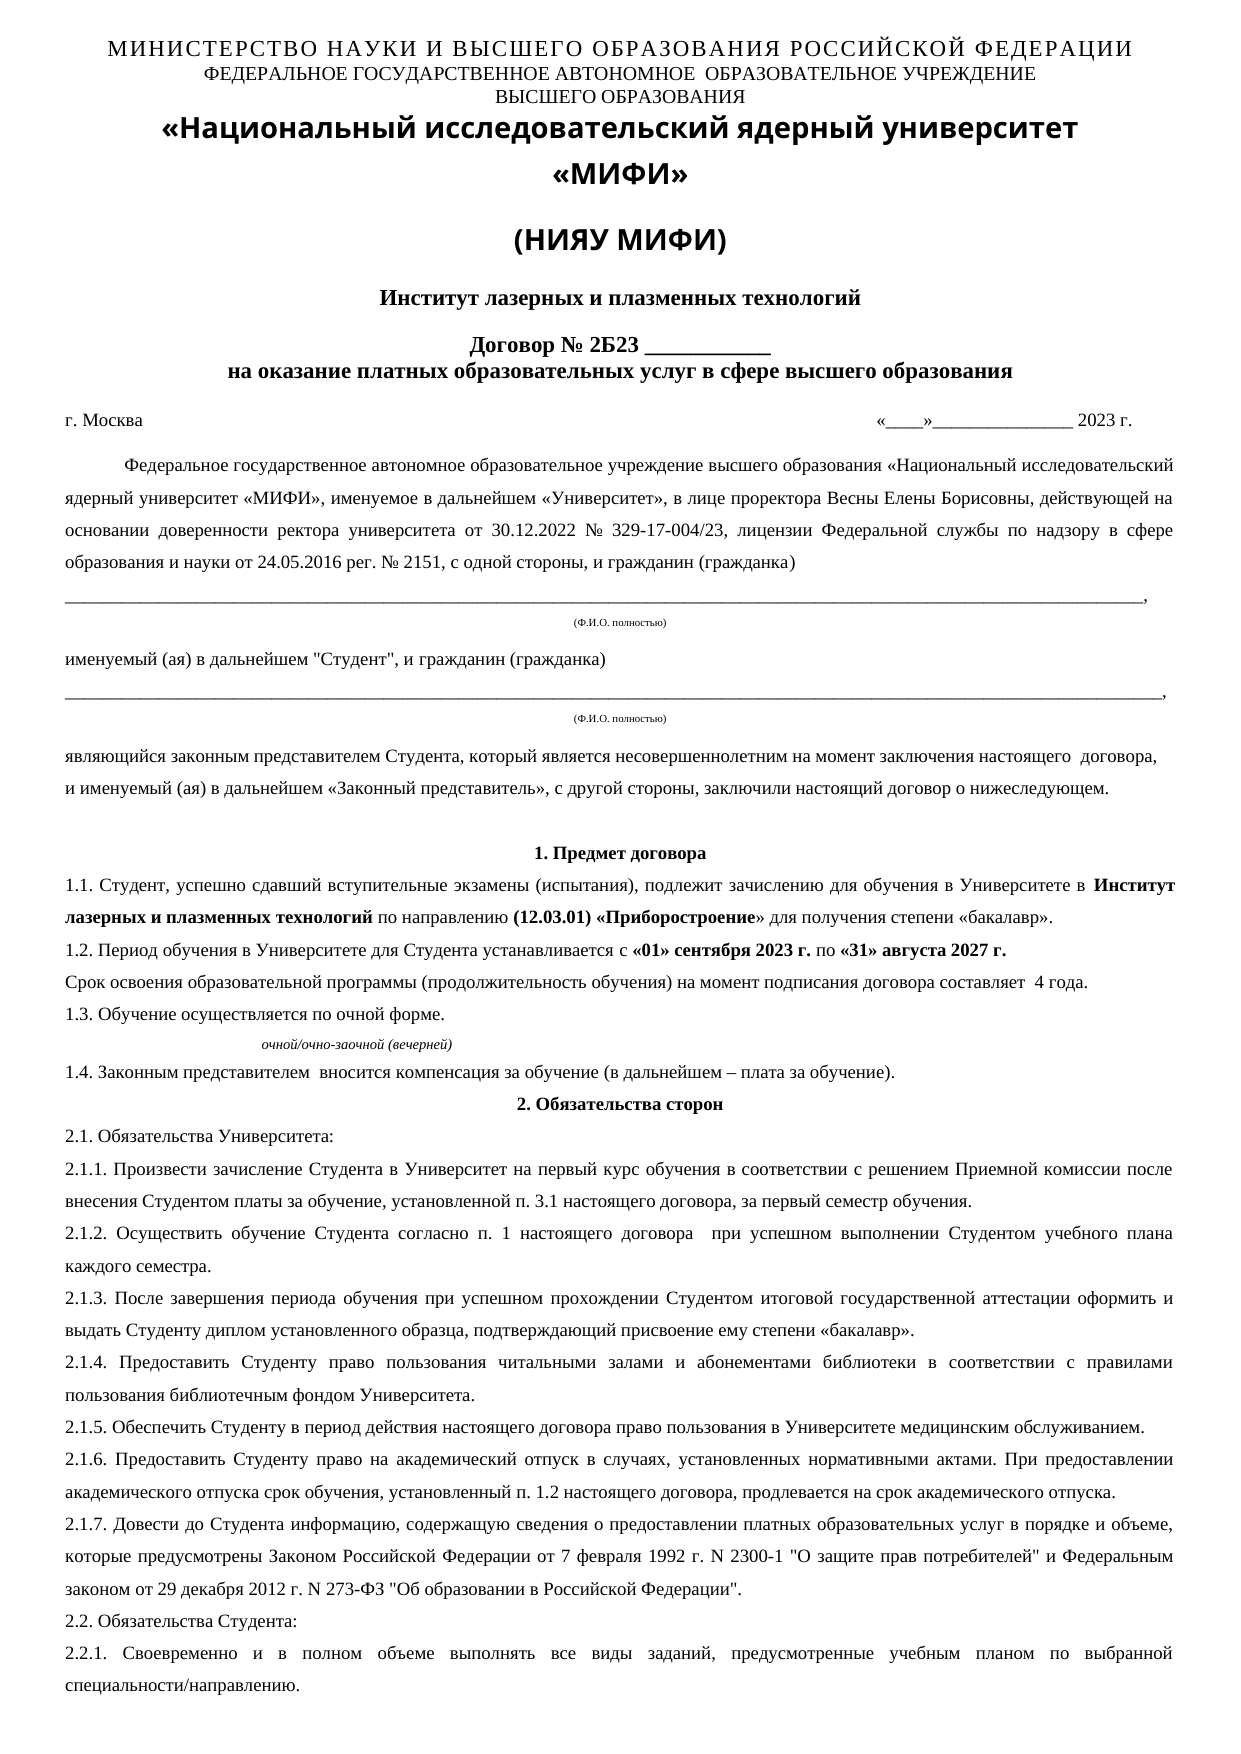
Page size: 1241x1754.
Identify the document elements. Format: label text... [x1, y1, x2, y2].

text 2.1.2. Осуществить обучение Студента согласно п. 1 настоящего договора при успешном выполнении Студентом учебного плана каждого семестра. [65, 1222, 1175, 1276]
text 2.1.7. Довести до Студента информацию, содержащую сведения о предоставлении платных образовательных услуг в порядке и объеме, которые предусмотрены Законом Российской Федерации от 7 февраля 1992 г. N 2300-1 "О защите прав потребителей" и Федеральным законом от 29 декабря 2012 г. N 273-ФЗ "Об образовании в Российской Федерации". [65, 1513, 1175, 1599]
text на оказание платных образовательных услуг в сфере высшего образования [65, 357, 1175, 384]
text Федеральное государственное автономное образовательное учреждение высшего образования «Национальный исследовательский ядерный университет «МИФИ», именуемое в дальнейшем «Университет», в лице проректора Весны Елены Борисовны, действующей на основании доверенности ректора университета от 30.12.2022 № 329-17-004/23, лицензии Федеральной службы по надзору в сфере образования и науки от 24.05.2016 рег. № 2151, с одной стороны, и гражданин (гражданка) [65, 454, 1175, 573]
text 2.1. Обязательства Университета: [65, 1125, 1175, 1147]
text 1.3. Обучение осуществляется по очной форме. [65, 1003, 1175, 1025]
text 1.2. Период обучения в Университете для Студента устанавливается с «01» сентября 2023 г. по «31» августа 2027 г. [65, 939, 1175, 960]
text 2.1.1. Произвести зачисление Студента в Университет на первый курс обучения в соответствии с решением Приемной комиссии после внесения Студентом платы за обучение, установленной п. 3.1 настоящего договора, за первый семестр обучения. [65, 1158, 1175, 1211]
table_header МИНИСТЕРСТВО НАУКИ И ВЫСШЕГО ОБРАЗОВАНИЯ РОССИЙСКОЙ ФЕДЕРАЦИИ [90, 35, 1150, 62]
text ___________________________________________________________________________________________________________________, [65, 583, 1175, 605]
text 1.1. Студент, успешно сдавший вступительные экзамены (испытания), подлежит зачислению для обучения в Университете в Институт лазерных и плазменных технологий по направлению (12.03.01) «Приборостроение» для получения степени «бакалавр». [65, 874, 1175, 928]
text (Ф.И.О. полностью) [65, 713, 1175, 734]
text (Ф.И.О. полностью) [65, 616, 1175, 637]
text Институт лазерных и плазменных технологий [65, 284, 1175, 310]
text 2. Обязательства сторон [65, 1093, 1175, 1114]
text 2.2.1. Своевременно и в полном объеме выполнять все виды заданий, предусмотренные учебным планом по выбранной специальности/направлению. [65, 1642, 1175, 1696]
text 1. Предмет договора [65, 842, 1175, 863]
text очной/очно-заочной (вечерней) [65, 1036, 1175, 1052]
table_cell ФЕДЕРАЛЬНОЕ ГОСУДАРСТВЕННОЕ АВТОНОМНОЕ ОБРАЗОВАТЕЛЬНОЕ УЧРЕЖДЕНИЕ высшего образования [90, 62, 1150, 107]
table_cell «Национальный исследовательский ядерный университет «МИФИ» (НИЯУ МИФИ) [90, 108, 1150, 284]
text 2.1.3. После завершения периода обучения при успешном прохождении Студентом итоговой государственной аттестации оформить и выдать Студенту диплом установленного образца, подтверждающий присвоение ему степени «бакалавр». [65, 1287, 1175, 1341]
text 2.1.6. Предоставить Студенту право на академический отпуск в случаях, установленных нормативными актами. При предоставлении академического отпуска срок обучения, установленный п. 1.2 настоящего договора, продлевается на срок академического отпуска. [65, 1448, 1175, 1502]
text именуемый (ая) в дальнейшем "Студент", и гражданин (гражданка) _____________________________________________________________________________________________________________________, [65, 648, 1175, 702]
text г. Москва «____»_______________ 2023 г. [65, 409, 1175, 430]
text 2.2. Обязательства Студента: [65, 1610, 1175, 1631]
text являющийся законным представителем Студента, который является несовершеннолетним на момент заключения настоящего договора, и именуемый (ая) в дальнейшем «Законный представитель», с другой стороны, заключили настоящий договор о нижеследующем. [65, 745, 1175, 799]
text 1.4. Законным представителем вносится компенсация за обучение (в дальнейшем – плата за обучение). [65, 1061, 1175, 1082]
text 2.1.5. Обеспечить Студенту в период действия настоящего договора право пользования в Университете медицинским обслуживанием. [65, 1416, 1175, 1437]
text Договор № 2Б23 ___________ [65, 331, 1175, 357]
text 2.1.4. Предоставить Студенту право пользования читальными залами и абонементами библиотеки в соответствии с правилами пользования библиотечным фондом Университета. [65, 1351, 1175, 1405]
text Срок освоения образовательной программы (продолжительность обучения) на момент подписания договора составляет 4 года. [65, 971, 1175, 993]
